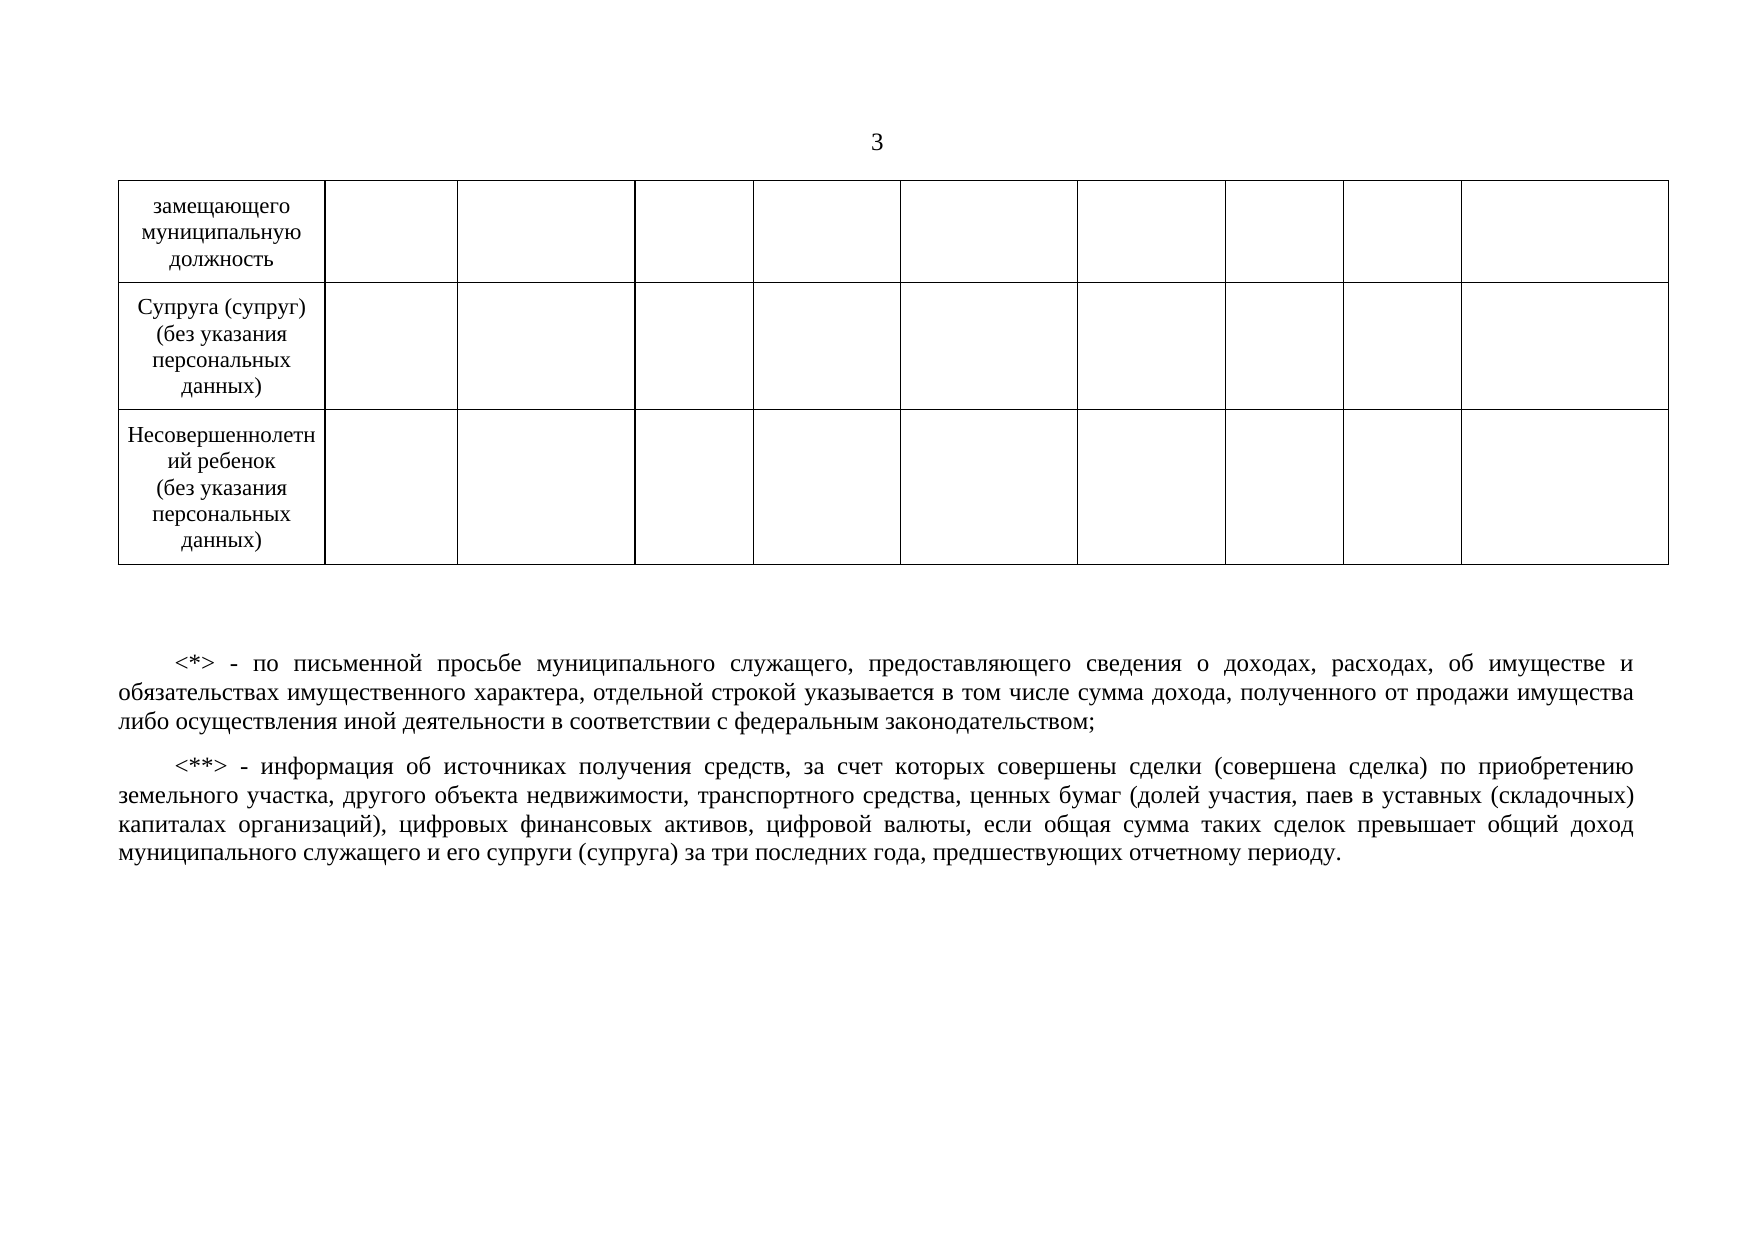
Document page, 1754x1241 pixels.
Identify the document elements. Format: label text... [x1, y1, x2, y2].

table_cell [1226, 410, 1343, 563]
table_cell [1344, 181, 1461, 282]
table_cell [458, 283, 634, 409]
table_cell [458, 410, 634, 563]
table_cell [901, 410, 1077, 563]
table_cell [1078, 410, 1225, 563]
table_cell [326, 410, 457, 563]
table_cell [1078, 181, 1225, 282]
table_cell [1462, 181, 1668, 282]
table_cell [1226, 181, 1343, 282]
table_cell [458, 181, 634, 282]
text <*> - по письменной просьбе муниципального служащего, предоставляющего сведения о доходах, расходах, об имуществе и обязательствах имущественного характера, отдельной строкой указывается в том числе сумма дохода, полученного от продажи имущества либо осуществления иной деятельности в соответствии с федеральным законодательством; [118, 648, 1636, 734]
table_cell [1078, 283, 1225, 409]
table_cell [1462, 283, 1668, 409]
table_cell [754, 283, 900, 409]
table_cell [119, 181, 324, 282]
table_cell [636, 283, 753, 409]
table_cell [326, 283, 457, 409]
table_cell [636, 181, 753, 282]
table_cell Супруга (супруг) (без указания персональных данных) [119, 283, 324, 409]
table_cell [1344, 410, 1461, 563]
table_cell [754, 181, 900, 282]
table_cell Несовершеннолетний ребенок (без указания персональных данных) [119, 410, 324, 563]
table_cell [326, 181, 457, 282]
table_cell [901, 283, 1077, 409]
table_cell [636, 410, 753, 563]
table_cell [754, 410, 900, 563]
table_cell [901, 181, 1077, 282]
table_cell [1462, 410, 1668, 563]
table_cell [1344, 283, 1461, 409]
text <**> - информация об источниках получения средств, за счет которых совершены сделки (совершена сделка) по приобретению земельного участка, другого объекта недвижимости, транспортного средства, ценных бумаг (долей участия, паев в уставных (складочных) капиталах организаций), цифровых финансовых активов, цифровой валюты, если общая сумма таких сделок превышает общий доход муниципального служащего и его супруги (супруга) за три последних года, предшествующих отчетному периоду. [118, 751, 1636, 866]
table_cell [1226, 283, 1343, 409]
